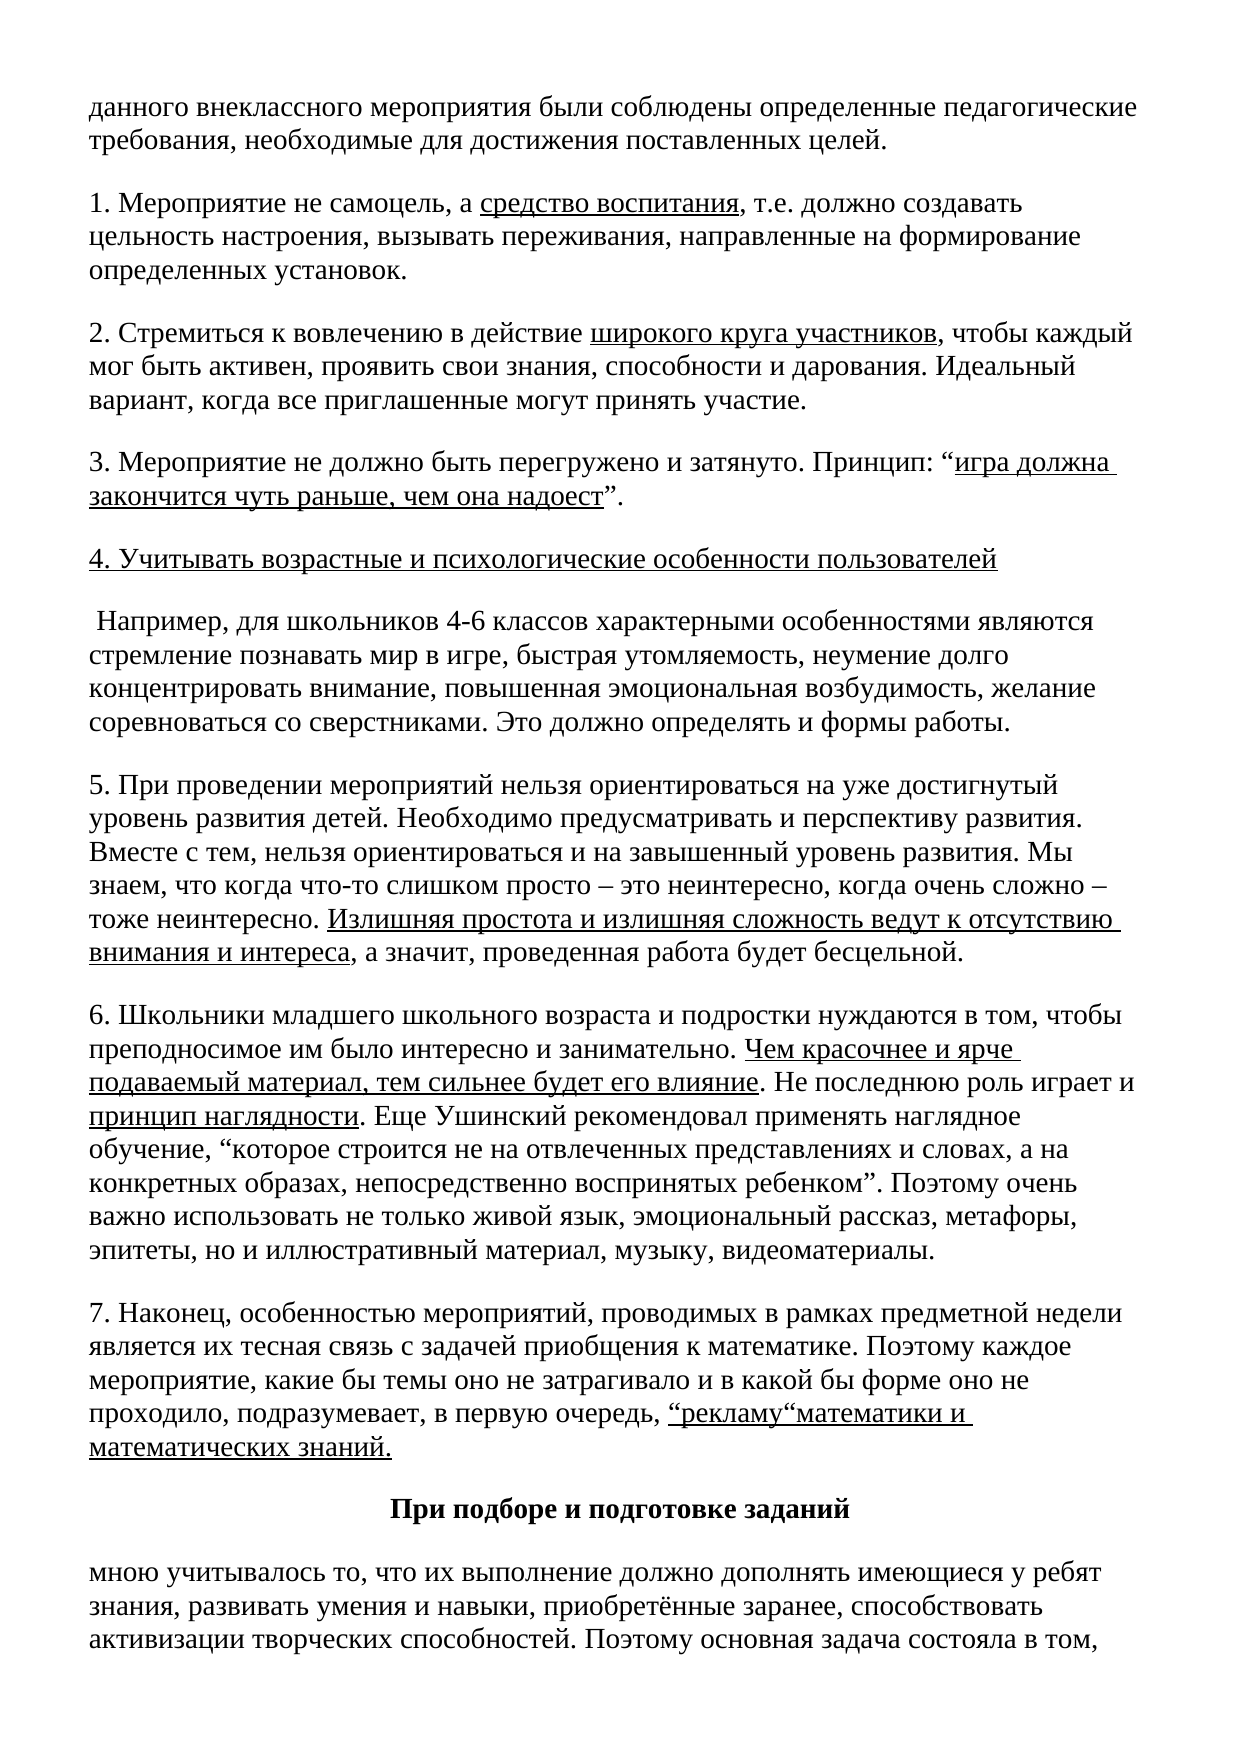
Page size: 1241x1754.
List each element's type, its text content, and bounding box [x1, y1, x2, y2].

text 1. Мероприятие не самоцель, а средство воспитания, т.е. должно создавать цельность настроения, вызывать переживания, направленные на формирование определенных установок. [89, 185, 1152, 286]
text 3. Мероприятие не должно быть перегружено и затянуто. Принцип: “игра должна закончится чуть раньше, чем она надоест”. [89, 444, 1152, 512]
text 7. Наконец, особенностью мероприятий, проводимых в рамках предметной недели является их тесная связь с задачей приобщения к математике. Поэтому каждое мероприятие, какие бы темы оно не затрагивало и в какой бы форме оно не проходило, подразумевает, в первую очередь, “рекламу“математики и математических знаний. [89, 1295, 1152, 1462]
text 5. При проведении мероприятий нельзя ориентироваться на уже достигнутый уровень развития детей. Необходимо предусматривать и перспективу развития. Вместе с тем, нельзя ориентироваться и на завышенный уровень развития. Мы знаем, что когда что-то слишком просто – это неинтересно, когда очень сложно –тоже неинтересно. Излишняя простота и излишняя сложность ведут к отсутствию внимания и интереса, а значит, проведенная работа будет бесцельной. [89, 767, 1152, 968]
text 4. Учитывать возрастные и психологические особенности пользователей [89, 541, 1152, 574]
text 6. Школьники младшего школьного возраста и подростки нуждаются в том, чтобы преподносимое им было интересно и занимательно. Чем красочнее и ярче подаваемый материал, тем сильнее будет его влияние. Не последнюю роль играет и принцип наглядности. Еще Ушинский рекомендовал применять наглядное обучение, “которое строится не на отвлеченных представлениях и словах, а на конкретных образах, непосредственно воспринятых ребенком”. Поэтому очень важно использовать не только живой язык, эмоциональный рассказ, метафоры, эпитеты, но и иллюстративный материал, музыку, видеоматериалы. [89, 997, 1152, 1266]
text Например, для школьников 4-6 классов характерными особенностями являются стремление познавать мир в игре, быстрая утомляемость, неумение долго концентрировать внимание, повышенная эмоциональная возбудимость, желание соревноваться со сверстниками. Это должно определять и формы работы. [89, 603, 1152, 738]
text 2. Стремиться к вовлечению в действие широкого круга участников, чтобы каждый мог быть активен, проявить свои знания, способности и дарования. Идеальный вариант, когда все приглашенные могут принять участие. [89, 315, 1152, 415]
text При подборе и подготовке заданий [89, 1492, 1152, 1525]
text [89, 1554, 1152, 1655]
text данного внеклассного мероприятия были соблюдены определенные педагогические требования, необходимые для достижения поставленных целей. [89, 89, 1152, 156]
